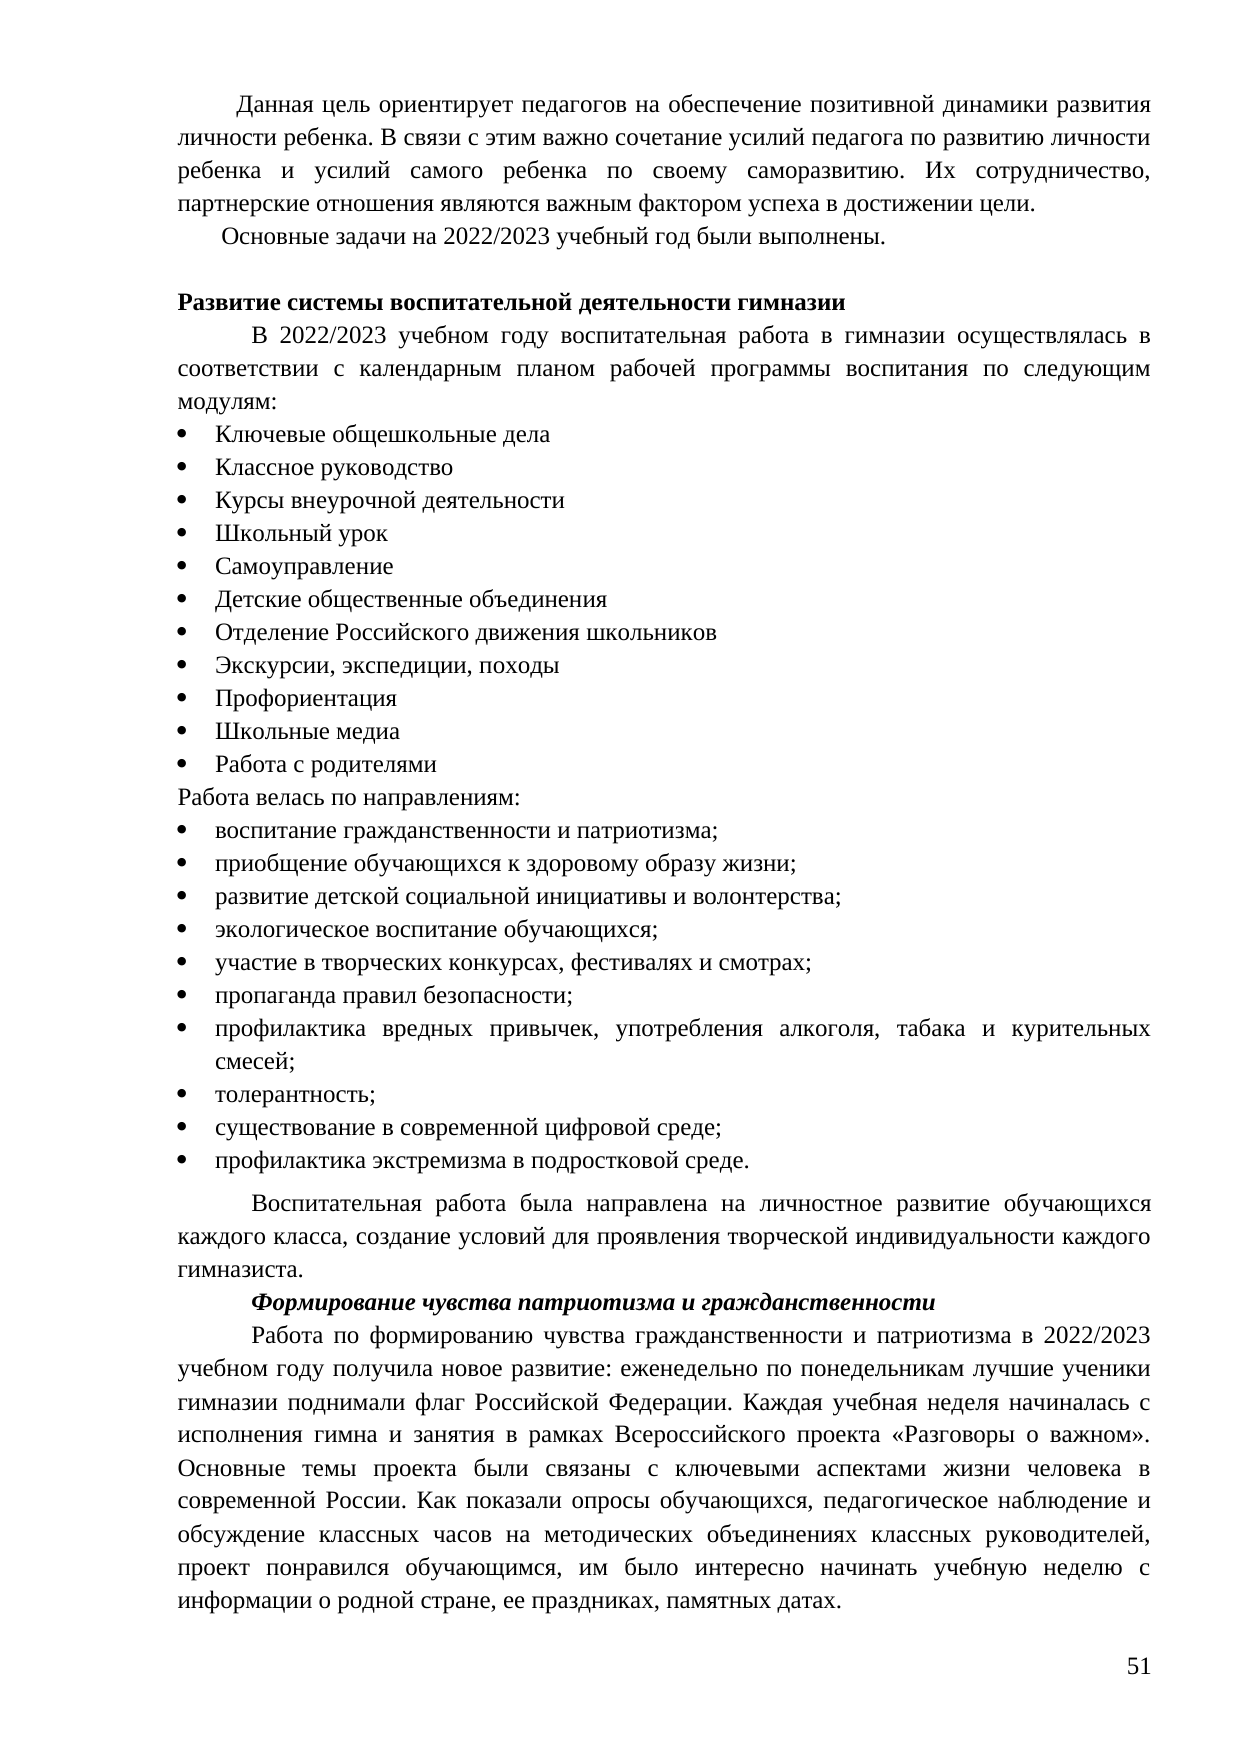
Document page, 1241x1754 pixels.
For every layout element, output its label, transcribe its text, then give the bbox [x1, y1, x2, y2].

list Экскурсии, экспедиции, походы [177, 650, 1152, 679]
list Отделение Российского движения школьников [177, 617, 1152, 646]
list участие в творческих конкурсах, фестивалях и смотрах; [177, 947, 1152, 976]
text Работа по формированию чувства гражданственности и патриотизма в 2022/2023 учебном году получила новое развитие: еженедельно по понедельникам лучшие ученики гимназии поднимали флаг Российской Федерации. Каждая учебная неделя начиналась с исполнения гимна и занятия в рамках Всероссийского проекта «Разговоры о важном». Основные темы проекта были связаны с ключевыми аспектами жизни человека в современной России. Как показали опросы обучающихся, педагогическое наблюдение и обсуждение классных часов на методических объединениях классных руководителей, проект понравился обучающимся, им было интересно начинать учебную неделю с информации о родной стране, ее праздниках, памятных датах. [177, 1321, 1152, 1613]
list Курсы внеурочной деятельности [177, 485, 1152, 514]
text Формирование чувства патриотизма и гражданственности [177, 1287, 1152, 1316]
list экологическое воспитание обучающихся; [177, 914, 1152, 943]
list Самоуправление [177, 551, 1152, 580]
list Профориентация [177, 683, 1152, 712]
list Школьные медиа [177, 716, 1152, 745]
list профилактика экстремизма в подростковой среде. [177, 1145, 1152, 1174]
text Данная цель ориентирует педагогов на обеспечение позитивной динамики развития личности ребенка. В связи с этим важно сочетание усилий педагога по развитию личности ребенка и усилий самого ребенка по своему саморазвитию. Их сотрудничество, партнерские отношения являются важным фактором успеха в достижении цели. [177, 89, 1152, 216]
list Детские общественные объединения [177, 584, 1152, 613]
list воспитание гражданственности и патриотизма; [177, 815, 1152, 844]
list существование в современной цифровой среде; [177, 1112, 1152, 1141]
text Основные задачи на 2022/2023 учебный год были выполнены. [177, 221, 1152, 249]
list Школьный урок [177, 518, 1152, 547]
list приобщение обучающихся к здоровому образу жизни; [177, 848, 1152, 877]
list толерантность; [177, 1079, 1152, 1108]
text Работа велась по направлениям: [177, 782, 1152, 811]
text Воспитательная работа была направлена на личностное развитие обучающихся каждого класса, создание условий для проявления творческой индивидуальности каждого гимназиста. [177, 1188, 1152, 1283]
list профилактика вредных привычек, употребления алкоголя, табака и курительных смесей; [177, 1013, 1152, 1075]
list пропаганда правил безопасности; [177, 980, 1152, 1009]
text Развитие системы воспитательной деятельности гимназии [177, 287, 1152, 316]
list Работа с родителями [177, 749, 1152, 778]
list Классное руководство [177, 452, 1152, 481]
list развитие детской социальной инициативы и волонтерства; [177, 881, 1152, 910]
text В 2022/2023 учебном году воспитательная работа в гимназии осуществлялась в соответствии с календарным планом рабочей программы воспитания по следующим модулям: [177, 320, 1152, 414]
list Ключевые общешкольные дела [177, 419, 1152, 448]
